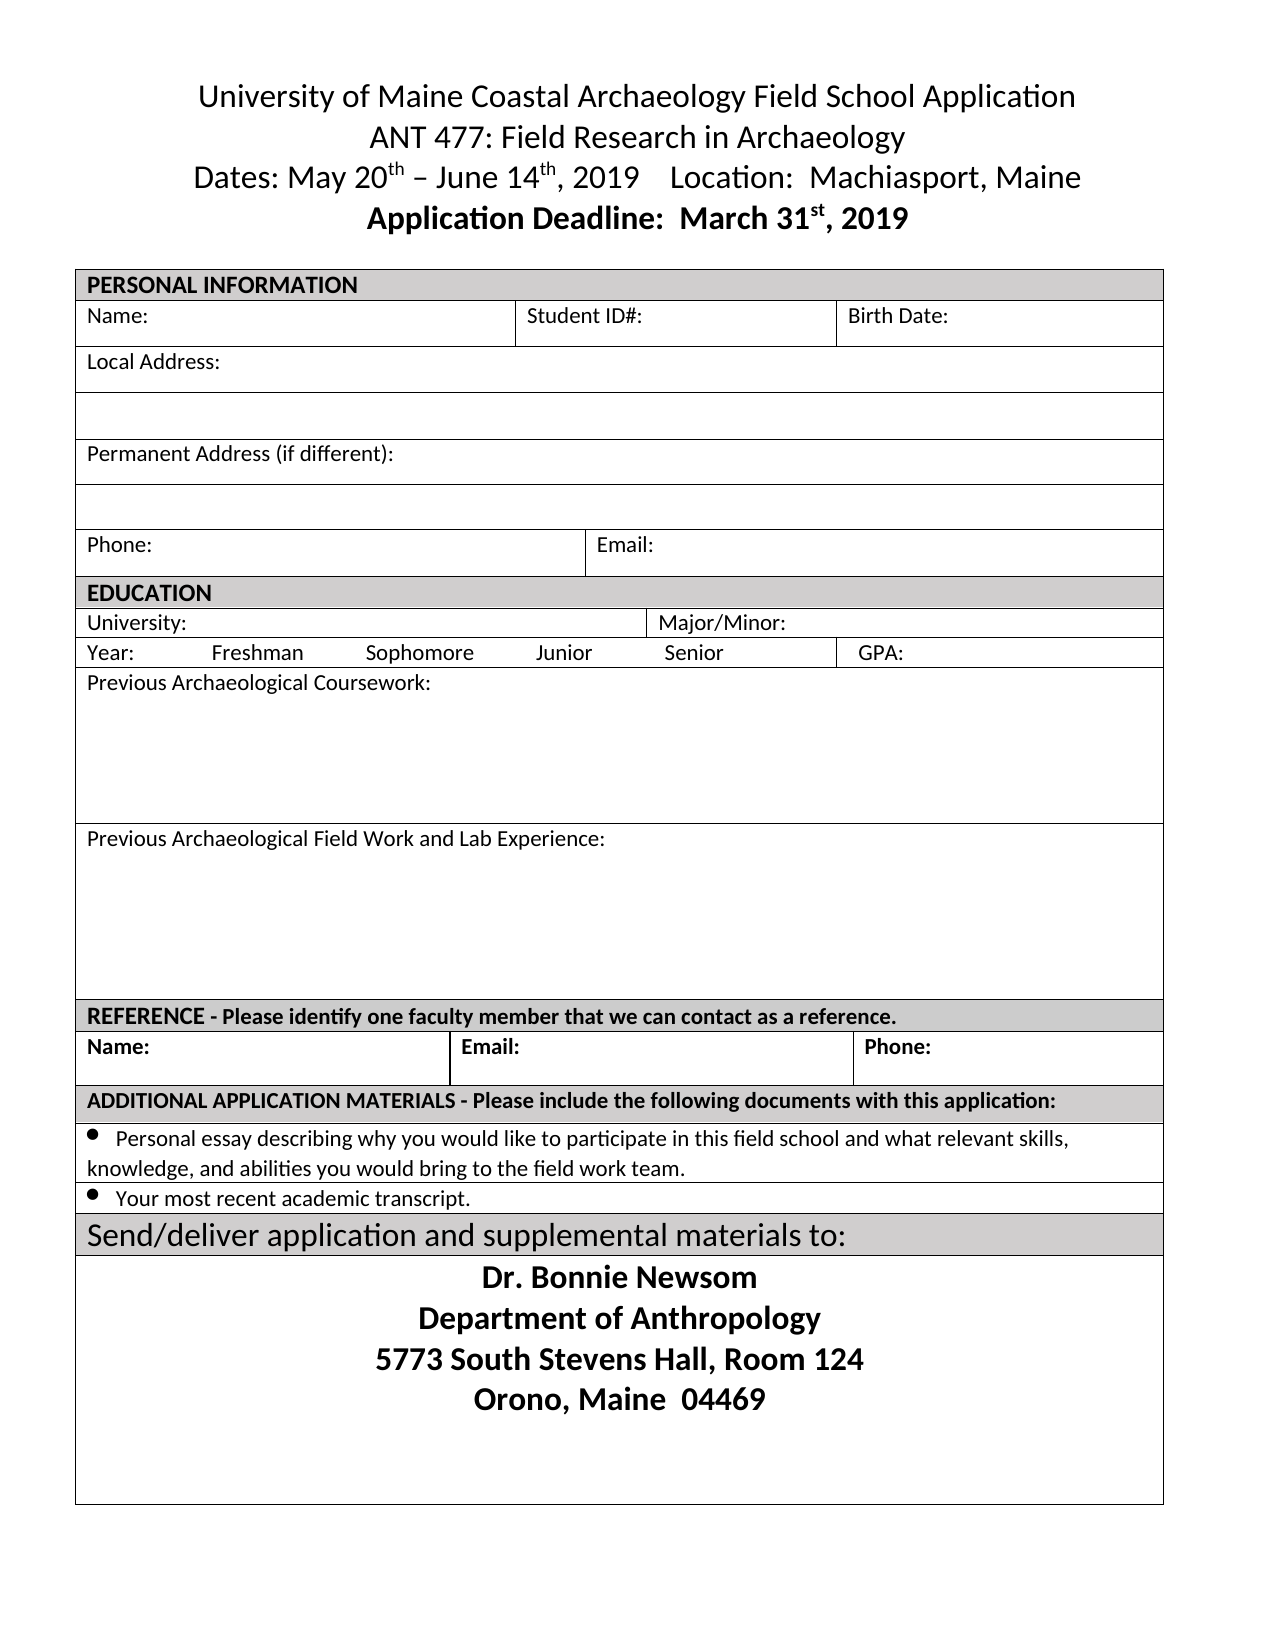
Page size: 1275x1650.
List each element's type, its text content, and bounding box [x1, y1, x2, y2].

table_cell Your most recent academic transcript. [76, 1183, 1163, 1213]
table_header PERSONAL INFORMATION [76, 270, 1163, 300]
table_cell EDUCATION [76, 577, 1163, 607]
table_cell Local Address: [76, 347, 1163, 392]
table_cell Permanent Address (if different): [76, 440, 1163, 484]
table_cell Year: Freshman Sophomore Junior Senior [76, 638, 836, 667]
table_cell Student ID#: [516, 301, 836, 346]
table_cell Birth Date: [837, 301, 1163, 346]
table_cell [76, 485, 1163, 529]
table_cell Name: [76, 1032, 449, 1085]
table_cell Phone: [76, 530, 585, 576]
table_cell GPA: [837, 638, 1163, 667]
table_cell Send/deliver application and supplemental materials to: [76, 1214, 1163, 1255]
table_cell Name: [76, 301, 515, 346]
table_cell Previous Archaeological Coursework: [76, 668, 1163, 823]
table_cell REFERENCE - Please identify one faculty member that we can contact as a reference. [76, 1000, 1163, 1031]
table_cell ADDITIONAL APPLICATION MATERIALS - Please include the following documents with this application: [76, 1086, 1163, 1122]
table_cell Major/Minor: [647, 609, 1163, 637]
table_cell Personal essay describing why you would like to participate in this field school and what relevant skills, knowledge, and abilities you would bring to the field work team. [76, 1124, 1163, 1182]
table_cell Phone: [854, 1032, 1163, 1085]
table_cell University: [76, 609, 646, 637]
table_cell Dr. Bonnie Newsom Department of Anthropology 5773 South Stevens Hall, Room 124 Orono, Maine 04469 [76, 1256, 1163, 1504]
table_cell Email: [451, 1032, 853, 1085]
table_cell Previous Archaeological Field Work and Lab Experience: [76, 824, 1163, 999]
table_cell [76, 393, 1163, 438]
table_cell Email: [586, 530, 1163, 576]
